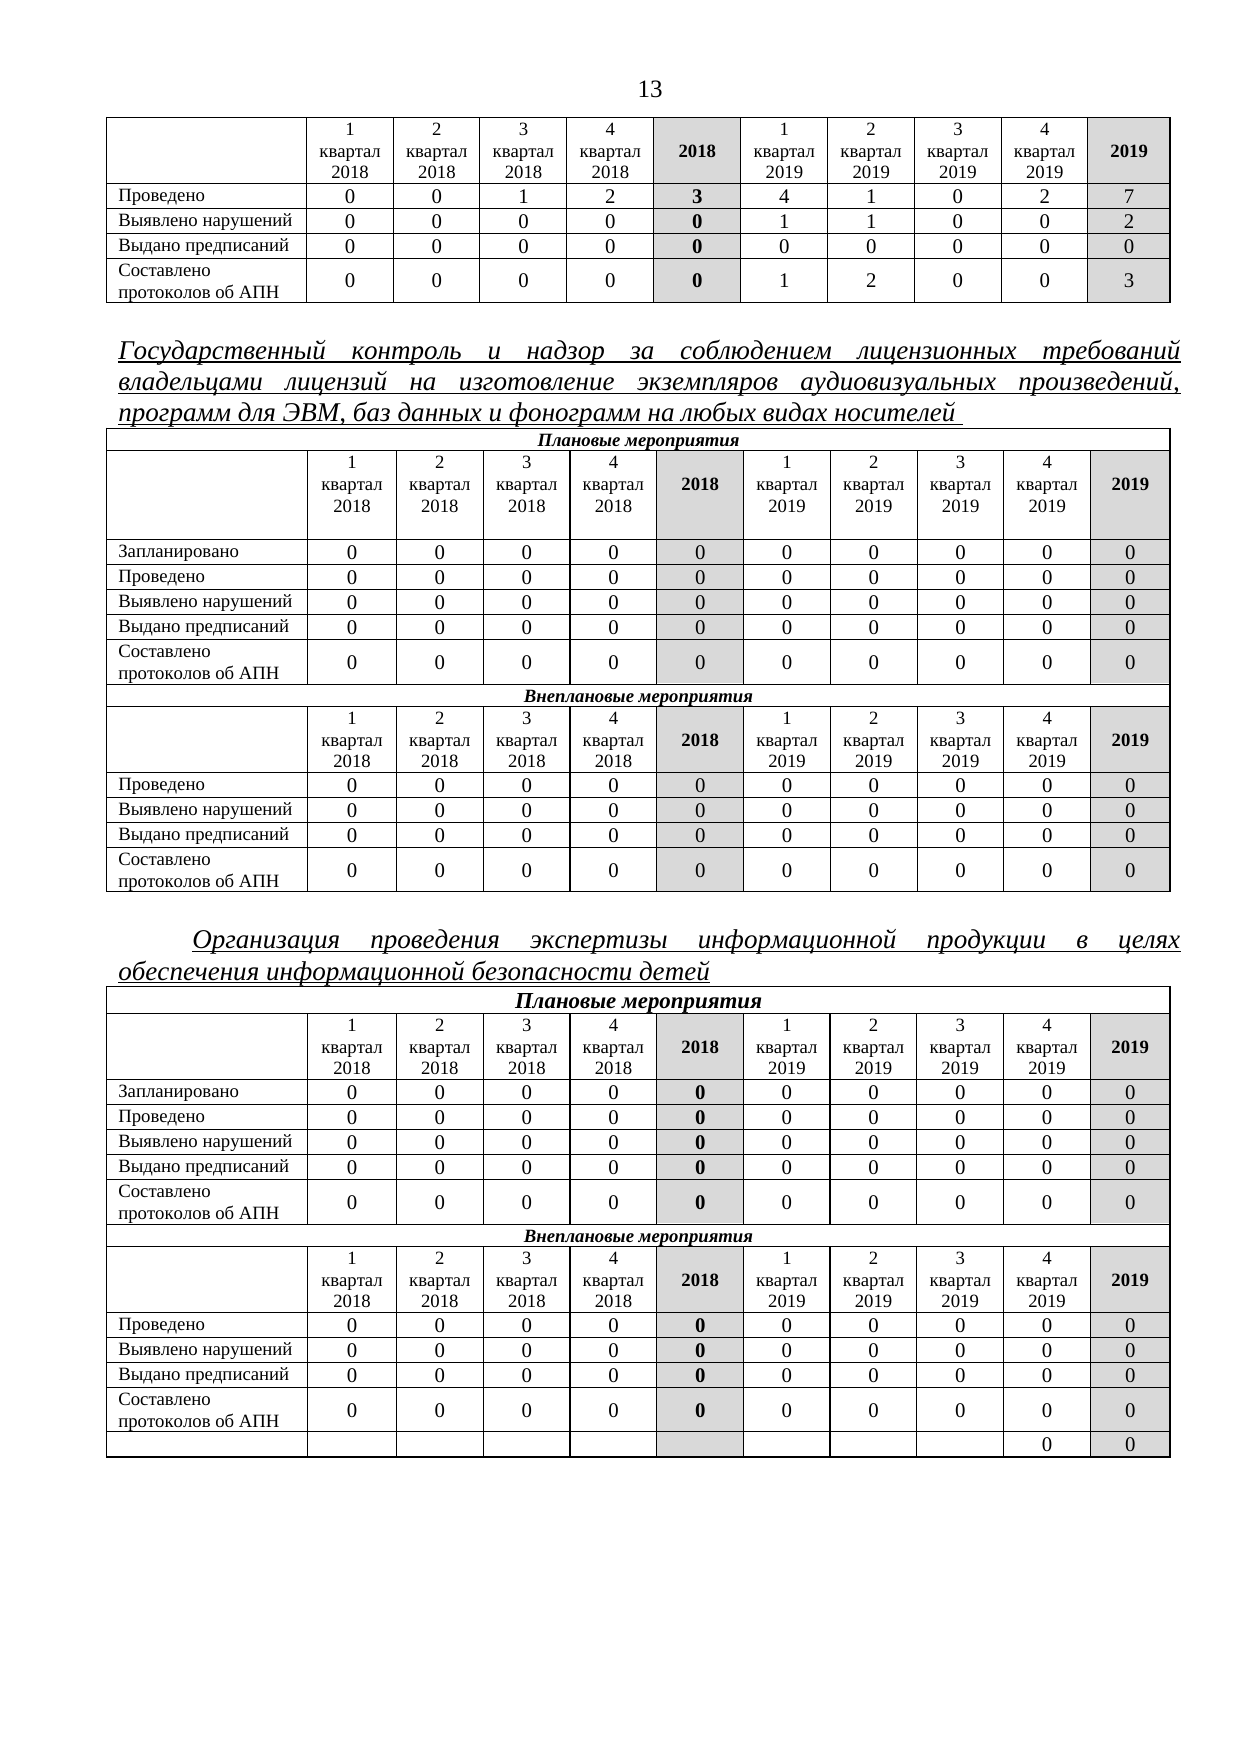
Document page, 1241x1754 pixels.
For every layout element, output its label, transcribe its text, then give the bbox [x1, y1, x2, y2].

table_cell 0 [397, 1105, 483, 1129]
table_cell Выявлено нарушений [107, 209, 306, 233]
table_cell 4 квартал 2018 [571, 451, 656, 539]
table_cell 0 [484, 1363, 569, 1387]
table_cell 0 [917, 1155, 1003, 1179]
table_cell 0 [1004, 565, 1090, 589]
table_cell 0 [657, 1180, 743, 1223]
table_cell 0 [1091, 1080, 1169, 1104]
table_cell 0 [657, 848, 743, 891]
table_cell Запланировано [107, 540, 307, 564]
table_cell 0 [831, 773, 917, 797]
table_cell 0 [917, 1105, 1003, 1129]
table_cell 4 квартал 2018 [571, 1247, 656, 1312]
table_cell 2019 [1091, 707, 1169, 772]
table_cell 0 [831, 615, 917, 639]
table_cell 0 [744, 798, 830, 822]
table_cell 0 [831, 540, 917, 564]
table_cell 1 квартал 2018 [308, 1247, 396, 1312]
table_cell 1 квартал 2019 [741, 118, 827, 183]
table_cell 0 [917, 1080, 1003, 1104]
table_cell 1 [741, 259, 827, 302]
table_cell 0 [397, 1388, 483, 1431]
table_cell 0 [571, 640, 656, 683]
table_cell 0 [1091, 823, 1169, 847]
table_cell 1 квартал 2019 [744, 707, 830, 772]
table_cell 0 [308, 798, 396, 822]
table_cell 0 [308, 1105, 396, 1129]
table_cell 0 [744, 1338, 829, 1362]
text Государственный контроль и надзор за соблюдением лицензионных требований владельцами лицензий на изготовление экземпляров аудиовизуальных произведений, программ для ЭВМ, баз данных и фонограмм на любых видах носителей [118, 394, 1181, 428]
table_cell 0 [918, 823, 1003, 847]
table_cell Внеплановые мероприятия [107, 685, 1169, 706]
table_cell 0 [1004, 798, 1090, 822]
table_cell 0 [657, 773, 743, 797]
table_cell 0 [1004, 1388, 1090, 1431]
table_cell [397, 1432, 483, 1456]
table_cell 0 [1091, 615, 1169, 639]
table_cell 0 [1004, 1432, 1090, 1456]
table_cell 0 [744, 540, 830, 564]
table_cell 2 квартал 2019 [831, 451, 917, 539]
table_cell 0 [308, 1180, 396, 1223]
table_cell 0 [308, 590, 396, 614]
table_cell 0 [397, 1313, 483, 1337]
table_cell Выдано предписаний [107, 823, 307, 847]
text Государственный контроль и надзор за соблюдением лицензионных требований владельцами лицензий на изготовление экземпляров аудиовизуальных произведений, программ для ЭВМ, баз данных и фонограмм на любых видах носителей [118, 334, 1181, 361]
table_cell 0 [917, 1338, 1003, 1362]
table_cell 0 [657, 590, 743, 614]
table_cell 0 [571, 773, 656, 797]
table_cell [744, 1432, 829, 1456]
table_cell 0 [571, 1155, 656, 1179]
table_cell 0 [308, 1388, 396, 1431]
table_cell [107, 451, 307, 539]
table_cell 0 [397, 1155, 483, 1179]
table_cell 1 квартал 2018 [307, 118, 393, 183]
table_cell 0 [915, 209, 1001, 233]
table_cell Выдано предписаний [107, 1155, 307, 1179]
table_cell 0 [915, 234, 1001, 258]
table_cell 0 [744, 773, 830, 797]
table_cell 2018 [657, 707, 743, 772]
table_cell 0 [1004, 615, 1090, 639]
table_cell [107, 1432, 307, 1456]
table_cell Проведено [107, 184, 306, 208]
table_cell 0 [484, 1080, 569, 1104]
table_cell 0 [484, 540, 569, 564]
table_cell 0 [308, 1363, 396, 1387]
table_cell Выдано предписаний [107, 1363, 307, 1387]
table_cell 4 квартал 2019 [1004, 451, 1090, 539]
table_cell 0 [1002, 259, 1087, 302]
table_cell 0 [308, 823, 396, 847]
table_cell 0 [657, 615, 743, 639]
table_cell 0 [917, 1313, 1003, 1337]
table_cell 0 [571, 1105, 656, 1129]
table_cell 2 [828, 259, 914, 302]
table_cell 0 [567, 259, 653, 302]
table_cell 1 квартал 2019 [744, 451, 830, 539]
table_cell 0 [571, 1180, 656, 1223]
table_cell [308, 1432, 396, 1456]
table_cell 0 [917, 1130, 1003, 1154]
table_cell 0 [397, 540, 483, 564]
table_cell 0 [918, 615, 1003, 639]
table_cell 0 [918, 590, 1003, 614]
table_cell 0 [744, 1313, 829, 1337]
table_cell 0 [918, 565, 1003, 589]
table_cell 0 [397, 1338, 483, 1362]
table_cell 0 [744, 1105, 829, 1129]
table_cell 0 [397, 615, 483, 639]
table_cell 2 [1088, 209, 1169, 233]
table_cell Проведено [107, 1105, 307, 1129]
table_cell Составлено протоколов об АПН [107, 848, 307, 891]
table_cell 4 квартал 2018 [571, 1014, 656, 1079]
table_cell 1 [828, 184, 914, 208]
table_cell Проведено [107, 565, 307, 589]
table_cell 0 [571, 1388, 656, 1431]
table_cell [107, 118, 306, 183]
table_cell 0 [744, 640, 830, 683]
table_cell [107, 707, 307, 772]
table_cell 1 [828, 209, 914, 233]
table_cell 3 квартал 2018 [484, 1014, 569, 1079]
table_cell 2018 [654, 118, 740, 183]
table_cell 4 квартал 2019 [1004, 1247, 1090, 1312]
table_cell Выдано предписаний [107, 615, 307, 639]
table_cell 0 [397, 773, 483, 797]
table_cell 0 [484, 615, 569, 639]
table_cell 0 [744, 590, 830, 614]
table_cell 0 [567, 209, 653, 233]
table_cell 0 [308, 1130, 396, 1154]
table_cell 0 [484, 640, 569, 683]
table_cell 0 [1091, 848, 1169, 891]
table_cell 0 [744, 823, 830, 847]
table_cell 0 [831, 798, 917, 822]
table_cell 0 [397, 640, 483, 683]
table_cell 0 [484, 1105, 569, 1129]
table_cell 0 [657, 1363, 743, 1387]
table_cell 0 [484, 848, 569, 891]
table_cell 0 [657, 1388, 743, 1431]
table_cell Составлено протоколов об АПН [107, 1388, 307, 1431]
table_cell 0 [571, 1338, 656, 1362]
table_cell 0 [307, 259, 393, 302]
table_cell 2 квартал 2018 [397, 1014, 483, 1079]
table_cell [831, 1432, 916, 1456]
table_cell 0 [397, 565, 483, 589]
table_cell 0 [918, 540, 1003, 564]
table_cell 2019 [1091, 451, 1169, 539]
table_cell 0 [831, 1363, 916, 1387]
table_cell 1 квартал 2018 [308, 451, 396, 539]
table_cell 0 [484, 1155, 569, 1179]
table_cell 0 [480, 209, 566, 233]
table_cell 0 [831, 1313, 916, 1337]
table_cell 2018 [657, 1247, 743, 1312]
table_cell 2 квартал 2019 [831, 707, 917, 772]
table_header Плановые мероприятия [107, 987, 1169, 1013]
table_cell 0 [397, 590, 483, 614]
table_cell 1 квартал 2018 [308, 1014, 396, 1079]
table_cell Выдано предписаний [107, 234, 306, 258]
table_cell 0 [1002, 209, 1087, 233]
table_cell 0 [654, 259, 740, 302]
table_cell 0 [394, 209, 479, 233]
table_cell 4 квартал 2019 [1002, 118, 1087, 183]
table_cell 0 [571, 1313, 656, 1337]
table_cell 4 квартал 2018 [567, 118, 653, 183]
table_cell 4 квартал 2018 [571, 707, 656, 772]
text Организация проведения экспертизы информационной продукции в целях обеспечения информационной безопасности детей [118, 923, 1181, 986]
table_cell Внеплановые мероприятия [107, 1225, 1169, 1246]
table_cell 0 [831, 1080, 916, 1104]
table_cell 0 [571, 1363, 656, 1387]
table_cell 7 [1088, 184, 1169, 208]
table_cell 0 [484, 1388, 569, 1431]
table_cell Составлено протоколов об АПН [107, 259, 306, 302]
table_cell 3 квартал 2019 [917, 1014, 1003, 1079]
table_cell 0 [484, 1338, 569, 1362]
table_cell 2019 [1091, 1247, 1169, 1312]
table_cell 0 [1091, 798, 1169, 822]
table_cell 0 [1004, 540, 1090, 564]
table_cell [484, 1432, 569, 1456]
table_cell 0 [831, 1180, 916, 1223]
table_cell 4 [741, 184, 827, 208]
table_cell 3 [1088, 259, 1169, 302]
table_cell 0 [484, 823, 569, 847]
table_cell [917, 1432, 1003, 1456]
table_cell Выявлено нарушений [107, 590, 307, 614]
table_cell 0 [744, 565, 830, 589]
table_cell 0 [571, 540, 656, 564]
table_cell 0 [397, 1363, 483, 1387]
table_cell 0 [571, 1080, 656, 1104]
table_cell 0 [394, 259, 479, 302]
table_cell 0 [1004, 1155, 1090, 1179]
table_cell 0 [397, 1180, 483, 1223]
table_cell 2018 [657, 1014, 743, 1079]
table_cell 0 [307, 234, 393, 258]
table_cell 0 [831, 1130, 916, 1154]
table_cell 1 [480, 184, 566, 208]
table_cell 2 квартал 2019 [831, 1247, 916, 1312]
table_cell 0 [918, 848, 1003, 891]
table_cell 0 [657, 640, 743, 683]
table_cell 0 [397, 848, 483, 891]
table_cell 1 квартал 2018 [308, 707, 396, 772]
table_cell 0 [394, 234, 479, 258]
table_cell 0 [308, 1313, 396, 1337]
table_cell [571, 1432, 656, 1456]
table_cell 0 [744, 1180, 829, 1223]
table_cell 0 [397, 823, 483, 847]
table_cell 0 [484, 590, 569, 614]
table_cell 0 [397, 798, 483, 822]
table_cell 0 [1004, 1180, 1090, 1223]
table_cell 0 [1004, 1105, 1090, 1129]
table_cell 0 [397, 1130, 483, 1154]
table_cell 0 [657, 1105, 743, 1129]
table_cell 0 [1004, 640, 1090, 683]
table_cell Запланировано [107, 1080, 307, 1104]
table_cell 0 [744, 1155, 829, 1179]
table_cell 0 [484, 1130, 569, 1154]
table_cell 0 [1091, 1180, 1169, 1223]
table_cell 0 [918, 640, 1003, 683]
table_cell 0 [657, 1130, 743, 1154]
table_cell 0 [567, 234, 653, 258]
table_cell 0 [394, 184, 479, 208]
table_cell Проведено [107, 1313, 307, 1337]
table_cell 0 [1004, 823, 1090, 847]
table_cell 3 квартал 2019 [918, 707, 1003, 772]
table_cell 0 [1004, 1363, 1090, 1387]
table_cell 0 [1002, 234, 1087, 258]
table_cell 3 квартал 2018 [480, 118, 566, 183]
table_cell 0 [571, 848, 656, 891]
table_cell 1 квартал 2019 [744, 1014, 829, 1079]
table_cell 0 [744, 848, 830, 891]
table_cell 0 [484, 1313, 569, 1337]
table_cell 2 квартал 2018 [397, 451, 483, 539]
table_cell 3 квартал 2018 [484, 451, 569, 539]
table_cell Составлено протоколов об АПН [107, 640, 307, 683]
table_cell 0 [1091, 1432, 1169, 1456]
table_cell 0 [484, 773, 569, 797]
table_cell 0 [1004, 848, 1090, 891]
table_cell 0 [307, 184, 393, 208]
table_cell 2 квартал 2018 [397, 707, 483, 772]
text Государственный контроль и надзор за соблюдением лицензионных требований владельцами лицензий на изготовление экземпляров аудиовизуальных произведений, программ для ЭВМ, баз данных и фонограмм на любых видах носителей [118, 363, 1181, 393]
table_cell Проведено [107, 773, 307, 797]
table_cell 0 [831, 565, 917, 589]
table_cell 0 [654, 234, 740, 258]
table_cell Выявлено нарушений [107, 1338, 307, 1362]
table_cell 0 [1091, 1388, 1169, 1431]
table_cell [107, 1247, 307, 1312]
table_cell 0 [657, 565, 743, 589]
table_cell 0 [1004, 590, 1090, 614]
table_cell 0 [484, 798, 569, 822]
table_cell 0 [657, 798, 743, 822]
table_cell 0 [308, 1155, 396, 1179]
table_cell 0 [308, 773, 396, 797]
table_cell 2 квартал 2019 [831, 1014, 916, 1079]
table_cell 3 квартал 2018 [484, 1247, 569, 1312]
table_cell 0 [917, 1388, 1003, 1431]
table_cell 0 [744, 615, 830, 639]
table_cell 2 квартал 2018 [394, 118, 479, 183]
table_cell 0 [1091, 565, 1169, 589]
table_cell 0 [1088, 234, 1169, 258]
table_cell 2019 [1091, 1014, 1169, 1079]
table_cell 0 [918, 798, 1003, 822]
table_cell 2 [567, 184, 653, 208]
table_cell Выявлено нарушений [107, 798, 307, 822]
table_cell 0 [1004, 1130, 1090, 1154]
table_cell 0 [1091, 540, 1169, 564]
table_cell 1 квартал 2019 [744, 1247, 829, 1312]
table_cell 0 [831, 1338, 916, 1362]
table_cell 3 квартал 2019 [918, 451, 1003, 539]
table_cell 0 [1004, 1338, 1090, 1362]
table_cell 3 квартал 2019 [917, 1247, 1003, 1312]
table_cell 0 [831, 590, 917, 614]
table_cell 0 [571, 590, 656, 614]
table_cell 0 [657, 540, 743, 564]
table_cell 0 [744, 1363, 829, 1387]
table_cell 0 [1091, 773, 1169, 797]
table_cell 0 [744, 1130, 829, 1154]
table_cell Составлено протоколов об АПН [107, 1180, 307, 1223]
table_cell 0 [654, 209, 740, 233]
table_cell 0 [828, 234, 914, 258]
table_cell 0 [657, 1155, 743, 1179]
table_cell 0 [1091, 590, 1169, 614]
table_cell 0 [484, 1180, 569, 1223]
table_cell 3 [654, 184, 740, 208]
table_cell 0 [571, 565, 656, 589]
table_cell 0 [657, 1313, 743, 1337]
table_cell 0 [308, 1338, 396, 1362]
table_cell 0 [571, 1130, 656, 1154]
table_cell 0 [1091, 1155, 1169, 1179]
table_cell 3 квартал 2019 [915, 118, 1001, 183]
table_cell 0 [831, 823, 917, 847]
table_cell 0 [1091, 1105, 1169, 1129]
table_cell 0 [831, 1155, 916, 1179]
table_cell 0 [831, 1105, 916, 1129]
table_cell 2018 [657, 451, 743, 539]
table_cell 0 [1004, 773, 1090, 797]
table_cell 0 [1004, 1080, 1090, 1104]
table_cell 0 [657, 823, 743, 847]
table_cell 0 [1091, 1130, 1169, 1154]
table_cell 0 [480, 259, 566, 302]
table_cell 0 [308, 1080, 396, 1104]
table_cell 0 [571, 823, 656, 847]
table_cell 0 [307, 209, 393, 233]
table_cell 2 [1002, 184, 1087, 208]
table_cell 0 [918, 773, 1003, 797]
table_cell [657, 1432, 743, 1456]
table_cell 0 [484, 565, 569, 589]
table_cell 0 [308, 640, 396, 683]
table_cell [107, 1014, 307, 1079]
table_cell 0 [744, 1080, 829, 1104]
table_cell 0 [831, 640, 917, 683]
table_cell 2 квартал 2019 [828, 118, 914, 183]
table_cell 1 [741, 209, 827, 233]
table_cell 0 [1004, 1313, 1090, 1337]
table_cell 0 [1091, 1363, 1169, 1387]
table_cell 4 квартал 2019 [1004, 1014, 1090, 1079]
table_cell 0 [744, 1388, 829, 1431]
table_cell 0 [741, 234, 827, 258]
table_cell 0 [657, 1338, 743, 1362]
table_cell 0 [917, 1180, 1003, 1223]
table_cell 3 квартал 2018 [484, 707, 569, 772]
table_cell 2019 [1088, 118, 1169, 183]
table_cell 0 [571, 798, 656, 822]
table_cell 0 [915, 259, 1001, 302]
table_cell 0 [1091, 640, 1169, 683]
table_cell 0 [308, 615, 396, 639]
table_cell 0 [915, 184, 1001, 208]
table_cell 0 [657, 1080, 743, 1104]
table_cell 0 [571, 615, 656, 639]
table_cell 0 [1091, 1313, 1169, 1337]
table_cell 0 [831, 848, 917, 891]
table_cell 0 [397, 1080, 483, 1104]
table_cell 0 [1091, 1338, 1169, 1362]
table_cell 0 [308, 848, 396, 891]
table_cell Выявлено нарушений [107, 1130, 307, 1154]
table_header Плановые мероприятия [107, 429, 1169, 450]
table_cell 0 [480, 234, 566, 258]
table_cell 0 [831, 1388, 916, 1431]
table_cell 0 [308, 565, 396, 589]
table_cell 0 [308, 540, 396, 564]
table_cell 0 [917, 1363, 1003, 1387]
table_cell 4 квартал 2019 [1004, 707, 1090, 772]
table_cell 2 квартал 2018 [397, 1247, 483, 1312]
